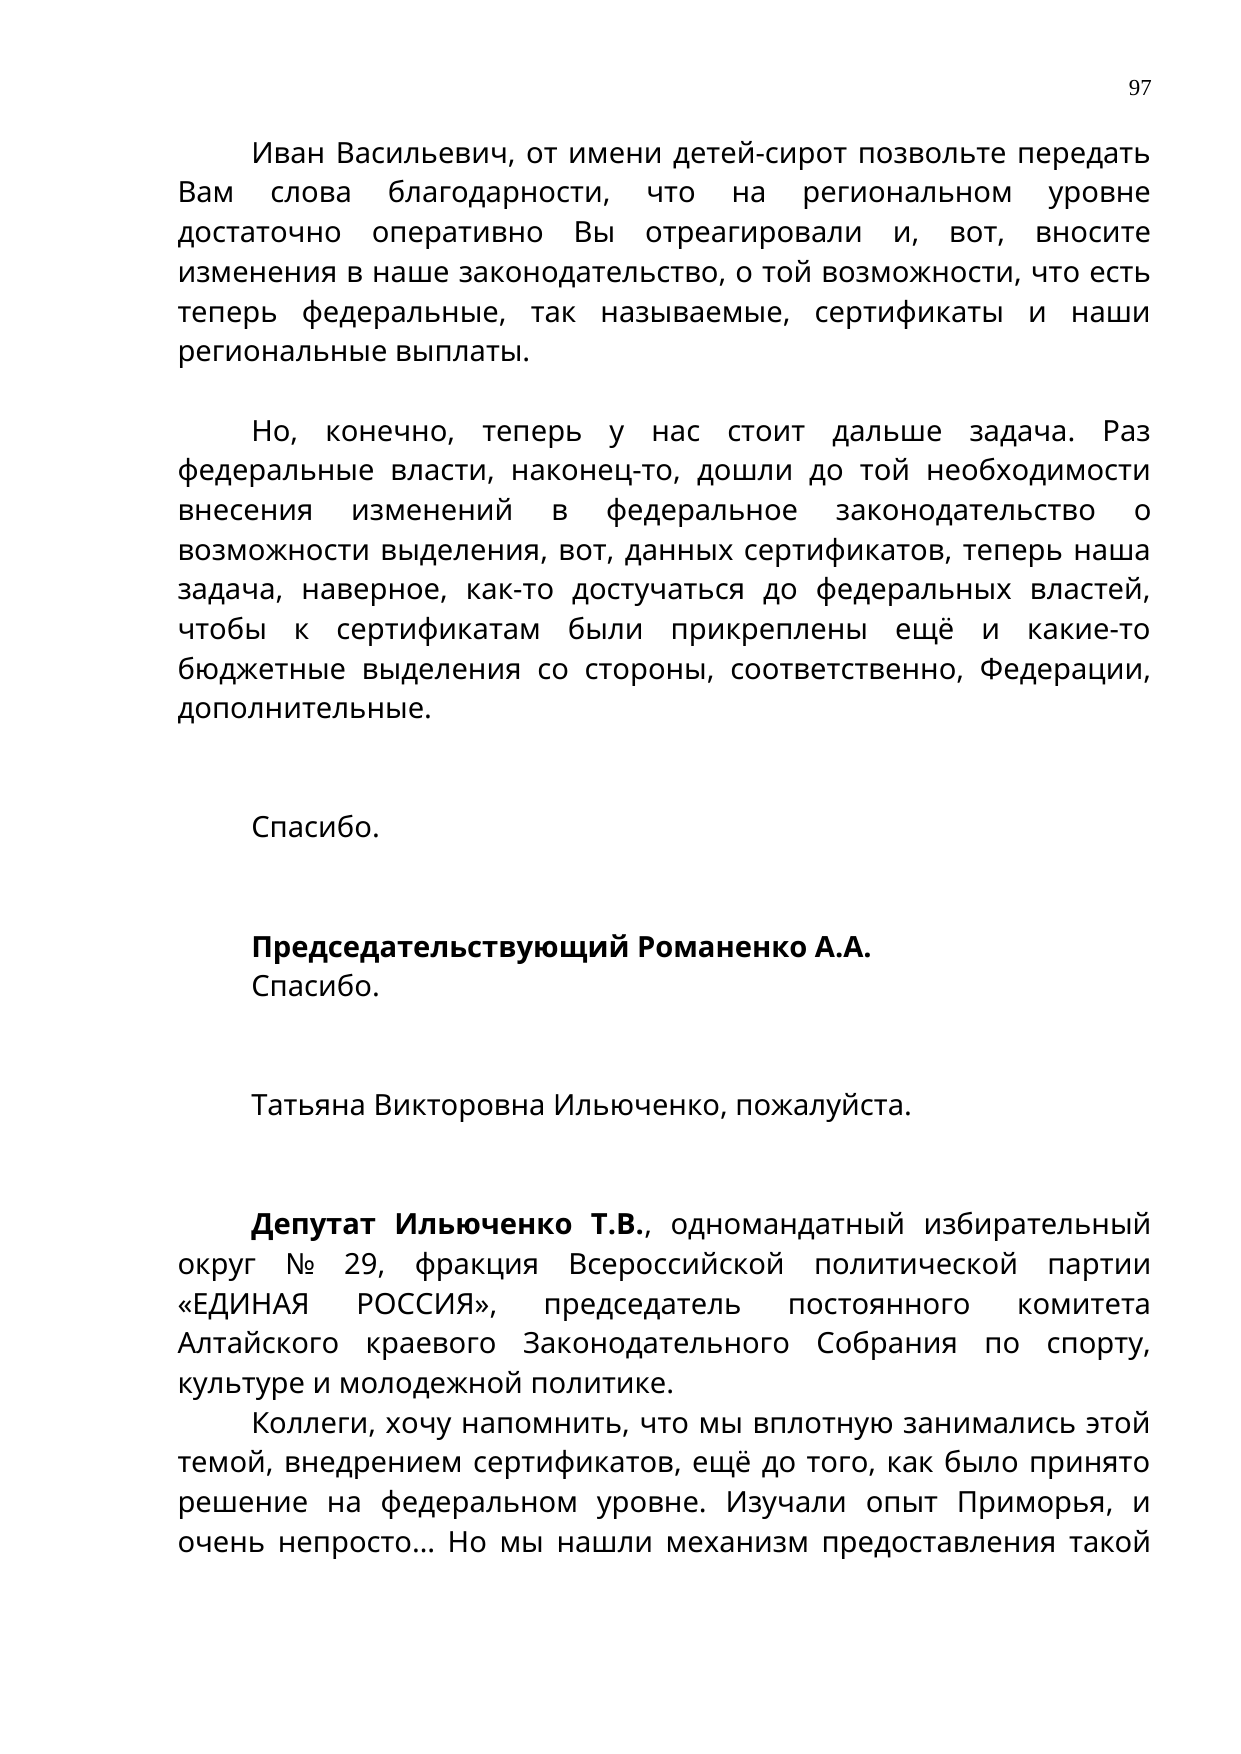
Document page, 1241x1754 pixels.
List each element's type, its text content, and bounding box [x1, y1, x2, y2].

text Но, конечно, теперь у нас стоит дальше задача. Раз федеральные власти, наконец-то, дошли до той необходимости внесения изменений в федеральное законодательство о возможности выделения, вот, данных сертификатов, теперь наша задача, наверное, как-то достучаться до федеральных властей, чтобы к сертификатам были прикреплены ещё и какие-то бюджетные выделения со стороны, соответственно, Федерации, дополнительные. [177, 410, 1152, 727]
text Иван Васильевич, от имени детей-сирот позвольте передать Вам слова благодарности, что на региональном уровне достаточно оперативно Вы отреагировали и, вот, вносите изменения в наше законодательство, о той возможности, что есть теперь федеральные, так называемые, сертификаты и наши региональные выплаты. [177, 132, 1152, 370]
text Спасибо. [177, 966, 1152, 1005]
text Председательствующий Романенко А.А. [177, 926, 1152, 966]
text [177, 1402, 1152, 1561]
text Татьяна Викторовна Ильюченко, пожалуйста. [177, 1084, 1152, 1124]
text Депутат Ильюченко Т.В., одномандатный избирательный округ № 29, фракция Всероссийской политической партии «ЕДИНАЯ РОССИЯ», председатель постоянного комитета Алтайского краевого Законодательного Собрания по спорту, культуре и молодежной политике. [177, 1204, 1152, 1402]
text Спасибо. [177, 807, 1152, 846]
